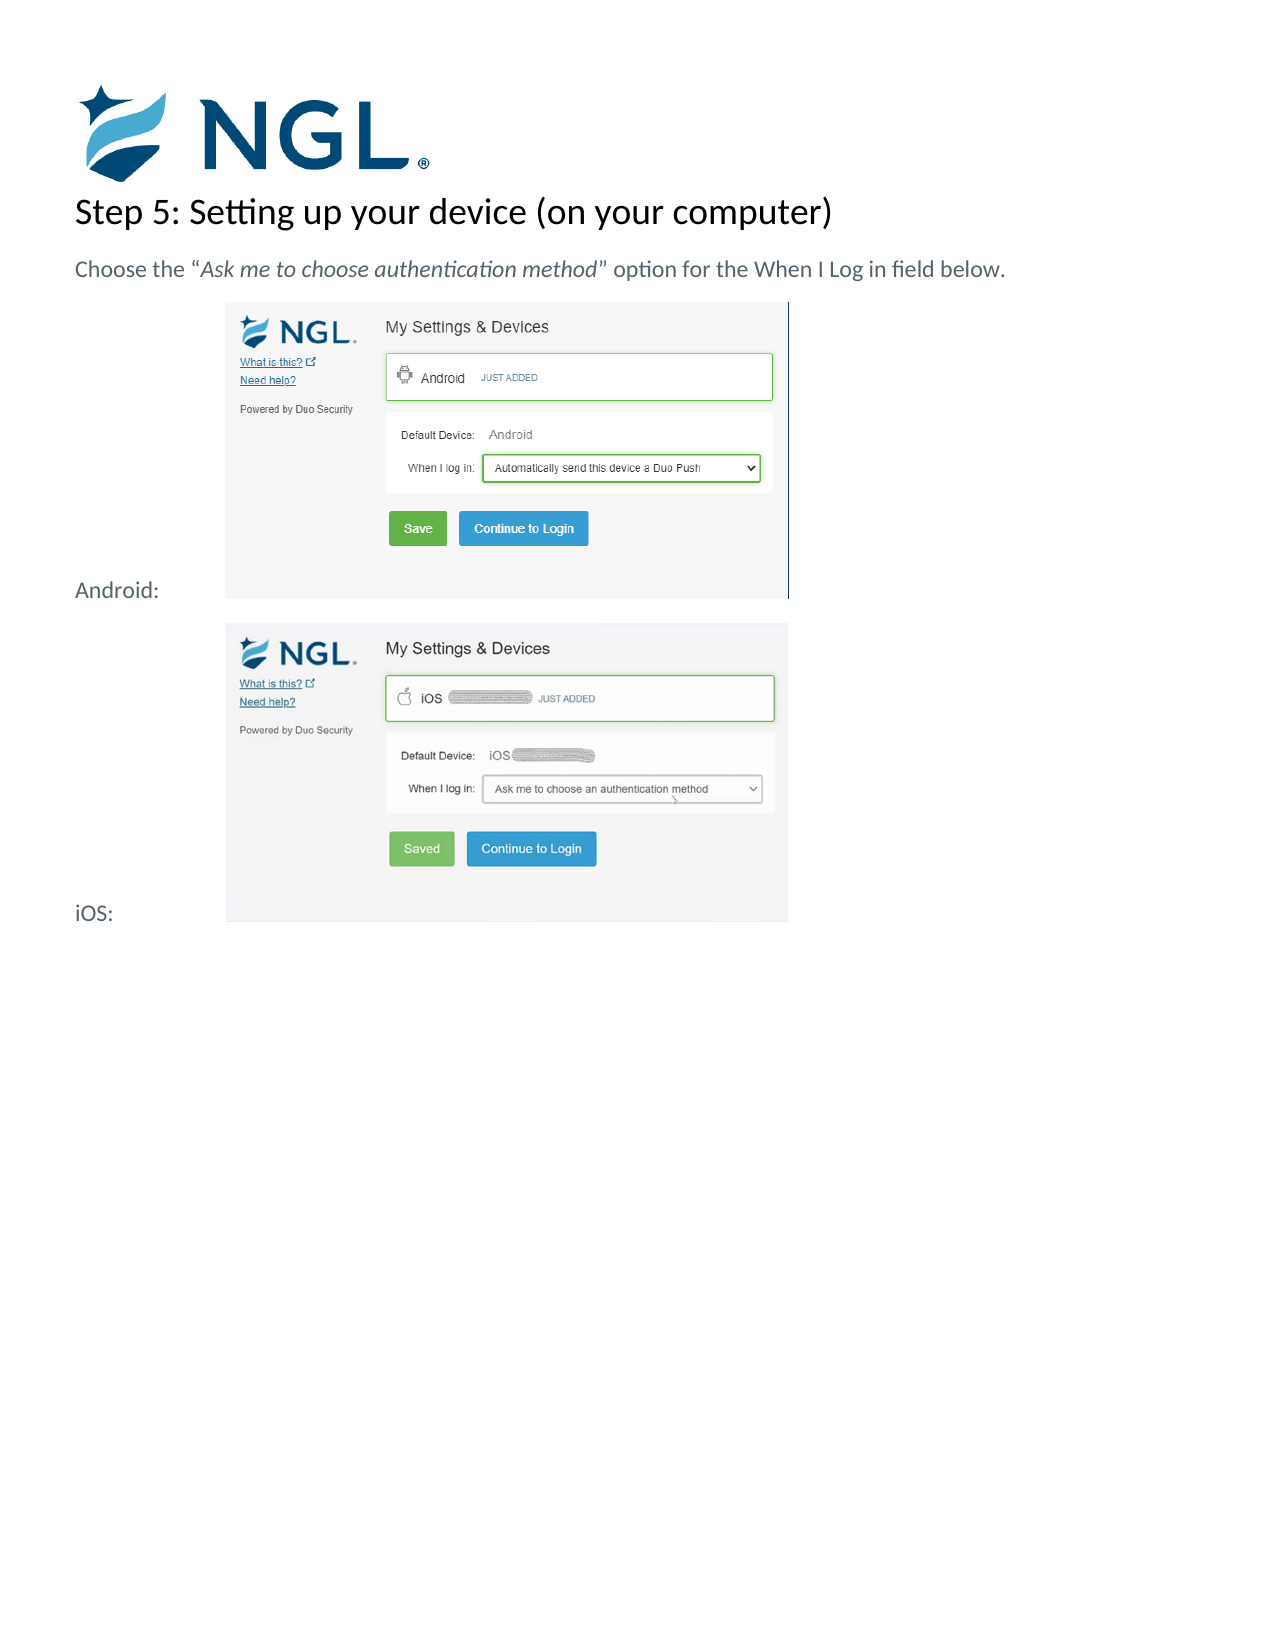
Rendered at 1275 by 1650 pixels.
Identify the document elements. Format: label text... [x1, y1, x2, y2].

picture [75, 75, 437, 189]
text Step 5: Setting up your device (on your computer) [75, 188, 1200, 234]
text Choose the “Ask me to choose authentication method” option for the When I Log in field below. [75, 254, 1200, 283]
picture [225, 623, 789, 922]
picture [225, 302, 789, 599]
